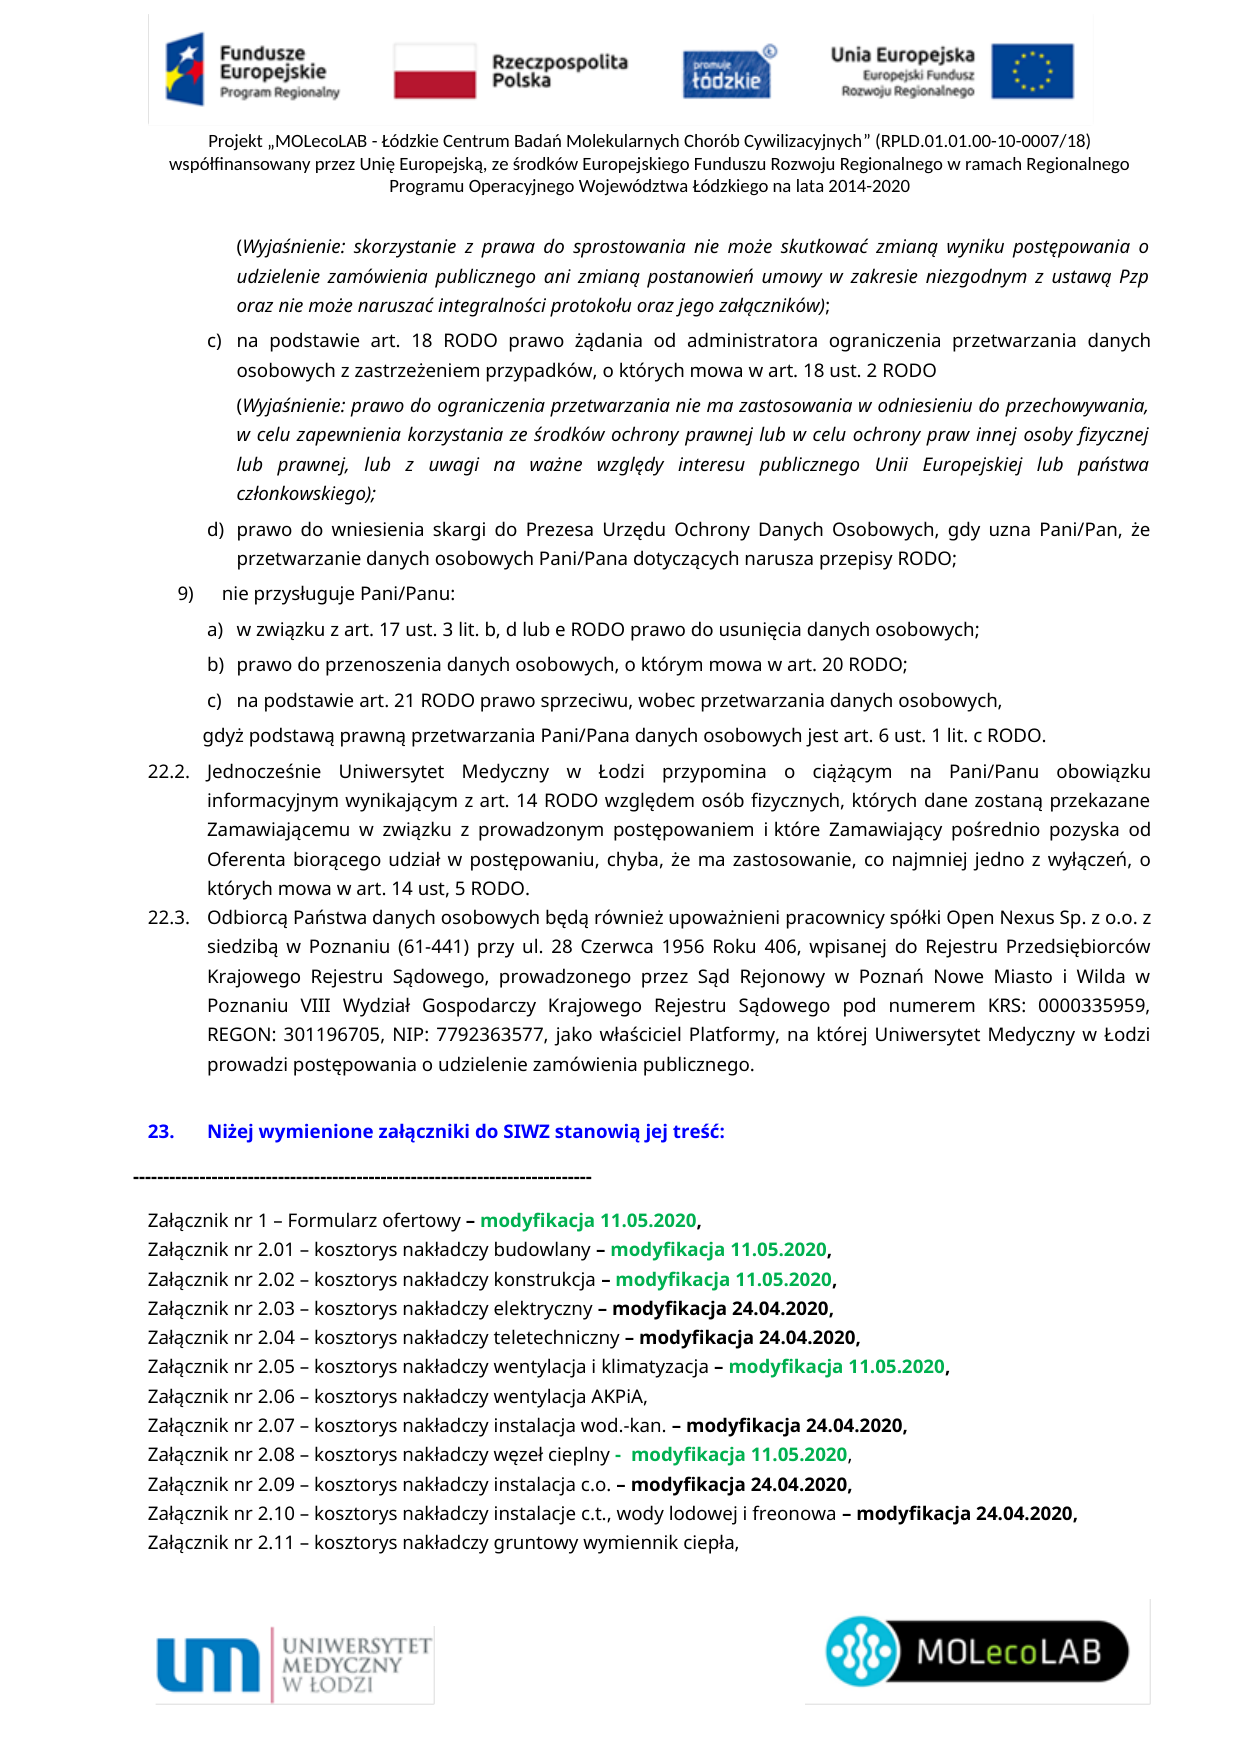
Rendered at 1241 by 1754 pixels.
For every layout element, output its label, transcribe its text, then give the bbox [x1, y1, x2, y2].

text Załącznik nr 2.06 – kosztorys nakładczy wentylacja AKPiA, [148, 1383, 1152, 1408]
text (Wyjaśnienie: skorzystanie z prawa do sprostowania nie może skutkować zmianą wyniku postępowania o udzielenie zamówienia publicznego ani zmianą postanowień umowy w zakresie niezgodnym z ustawą Pzp oraz nie może naruszać integralności protokołu oraz jego załączników); [236, 234, 1152, 318]
text ---------------------------------------------------------------------------- [133, 1163, 1152, 1188]
text (Wyjaśnienie: prawo do ograniczenia przetwarzania nie ma zastosowania w odniesieniu do przechowywania, w celu zapewnienia korzystania ze środków ochrony prawnej lub w celu ochrony praw innej osoby fizycznej lub prawnej, lub z uwagi na ważne względy interesu publicznego Unii Europejskiej lub państwa członkowskiego); [236, 392, 1152, 506]
list Niżej wymienione załączniki do SIWZ stanowią jej treść: [148, 1118, 1152, 1144]
text gdyż podstawą prawną przetwarzania Pani/Pana danych osobowych jest art. 6 ust. 1 lit. c RODO. [202, 723, 1152, 748]
text Załącznik nr 2.04 – kosztorys nakładczy teletechniczny – modyfikacja 24.04.2020, [148, 1324, 1152, 1350]
picture [147, 14, 1095, 129]
list prawo do wniesienia skargi do Prezesa Urzędu Ochrony Danych Osobowych, gdy uzna Pani/Pan, że przetwarzanie danych osobowych Pani/Pana dotyczących narusza przepisy RODO; [207, 516, 1152, 571]
text Załącznik nr 1 – Formularz ofertowy – modyfikacja 11.05.2020, [148, 1207, 1152, 1233]
picture [805, 1599, 1152, 1706]
list na podstawie art. 21 RODO prawo sprzeciwu, wobec przetwarzania danych osobowych, [207, 687, 1152, 713]
text Załącznik nr 2.03 – kosztorys nakładczy elektryczny – modyfikacja 24.04.2020, [148, 1295, 1152, 1321]
text Załącznik nr 2.07 – kosztorys nakładczy instalacja wod.-kan. – modyfikacja 24.04.2020, [148, 1412, 1152, 1438]
text Załącznik nr 2.11 – kosztorys nakładczy gruntowy wymiennik ciepła, [148, 1529, 1152, 1555]
text Załącznik nr 2.05 – kosztorys nakładczy wentylacja i klimatyzacja – modyfikacja 11.05.2020, [148, 1354, 1152, 1379]
list Odbiorcą Państwa danych osobowych będą również upoważnieni pracownicy spółki Open Nexus Sp. z o.o. z siedzibą w Poznaniu (61-441) przy ul. 28 Czerwca 1956 Roku 406, wpisanej do Rejestru Przedsiębiorców Krajowego Rejestru Sądowego, prowadzonego przez Sąd Rejonowy w Poznań Nowe Miasto i Wilda w Poznaniu VIII Wydział Gospodarczy Krajowego Rejestru Sądowego pod numerem KRS: 0000335959, REGON: 301196705, NIP: 7792363577, jako właściciel Platformy, na której Uniwersytet Medyczny w Łodzi prowadzi postępowania o udzielenie zamówienia publicznego. [148, 904, 1152, 1076]
text Załącznik nr 2.10 – kosztorys nakładczy instalacje c.t., wody lodowej i freonowa – modyfikacja 24.04.2020, [148, 1500, 1181, 1526]
picture [155, 1626, 436, 1706]
text Załącznik nr 2.02 – kosztorys nakładczy konstrukcja – modyfikacja 11.05.2020, [148, 1266, 1152, 1291]
list w związku z art. 17 ust. 3 lit. b, d lub e RODO prawo do usunięcia danych osobowych; [207, 616, 1152, 642]
text Załącznik nr 2.08 – kosztorys nakładczy węzeł cieplny - modyfikacja 11.05.2020, [148, 1442, 1152, 1467]
list prawo do przenoszenia danych osobowych, o którym mowa w art. 20 RODO; [207, 652, 1152, 677]
list nie przysługuje Pani/Panu: [177, 581, 1152, 606]
list na podstawie art. 18 RODO prawo żądania od administratora ograniczenia przetwarzania danych osobowych z zastrzeżeniem przypadków, o których mowa w art. 18 ust. 2 RODO [207, 328, 1152, 382]
text Załącznik nr 2.01 – kosztorys nakładczy budowlany – modyfikacja 11.05.2020, [148, 1237, 1152, 1262]
text Załącznik nr 2.09 – kosztorys nakładczy instalacja c.o. – modyfikacja 24.04.2020, [148, 1471, 1152, 1496]
list Jednocześnie Uniwersytet Medyczny w Łodzi przypomina o ciążącym na Pani/Panu obowiązku informacyjnym wynikającym z art. 14 RODO względem osób fizycznych, których dane zostaną przekazane Zamawiającemu w związku z prowadzonym postępowaniem i które Zamawiający pośrednio pozyska od Oferenta biorącego udział w postępowaniu, chyba, że ma zastosowanie, co najmniej jedno z wyłączeń, o których mowa w art. 14 ust, 5 RODO. [148, 758, 1152, 901]
